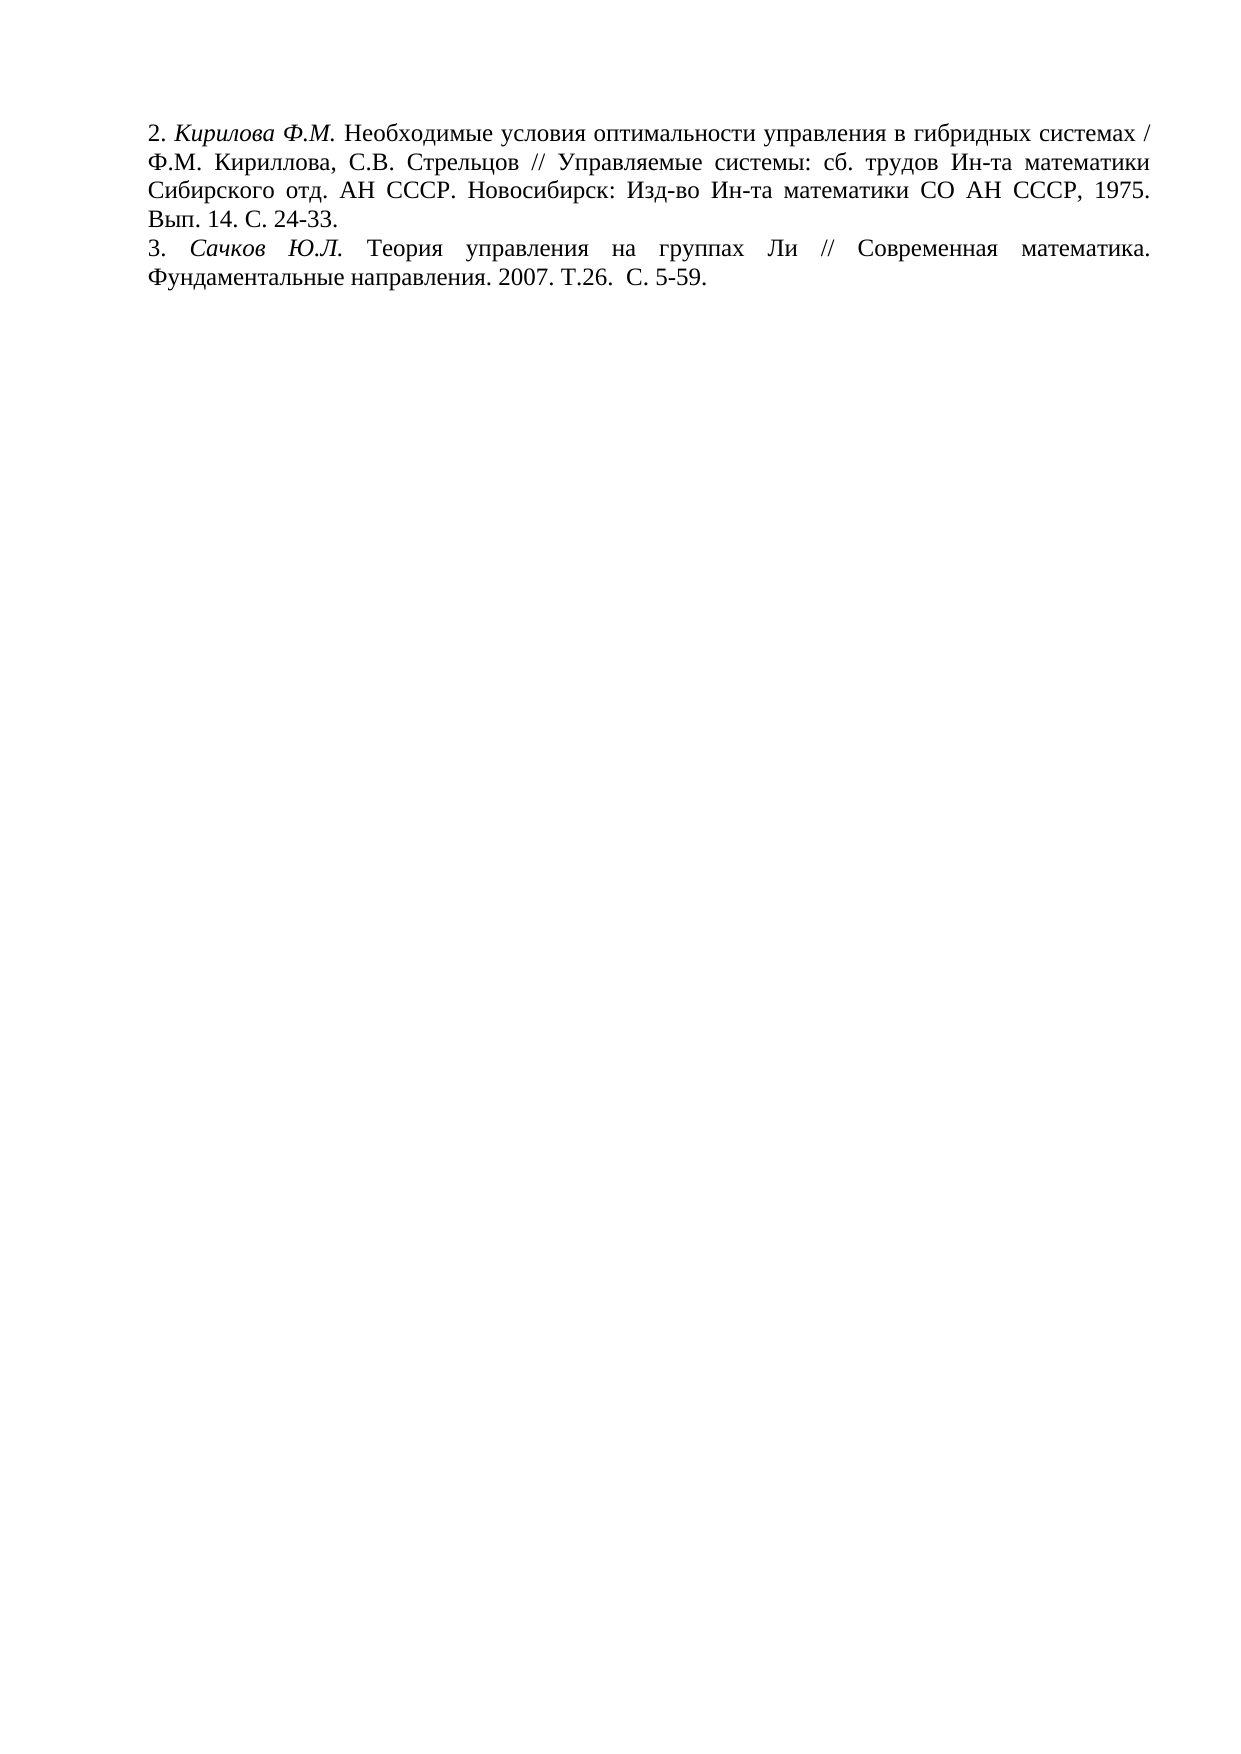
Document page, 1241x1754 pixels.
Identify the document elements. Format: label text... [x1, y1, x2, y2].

text 3. Сачков Ю.Л. Теория управления на группах Ли // Современная математика. Фундаментальные направления. 2007. Т.26. С. 5-59. [148, 233, 1152, 291]
text 2. Кирилова Ф.М. Необходимые условия оптимальности управления в гибридных системах / Ф.М. Кириллова, С.В. Стрельцов // Управляемые системы: сб. трудов Ин-та математики Сибирского отд. АН СССР. Новосибирск: Изд-во Ин-та математики СО АН СССР, 1975. Вып. 14. С. 24-33. [148, 118, 1152, 233]
